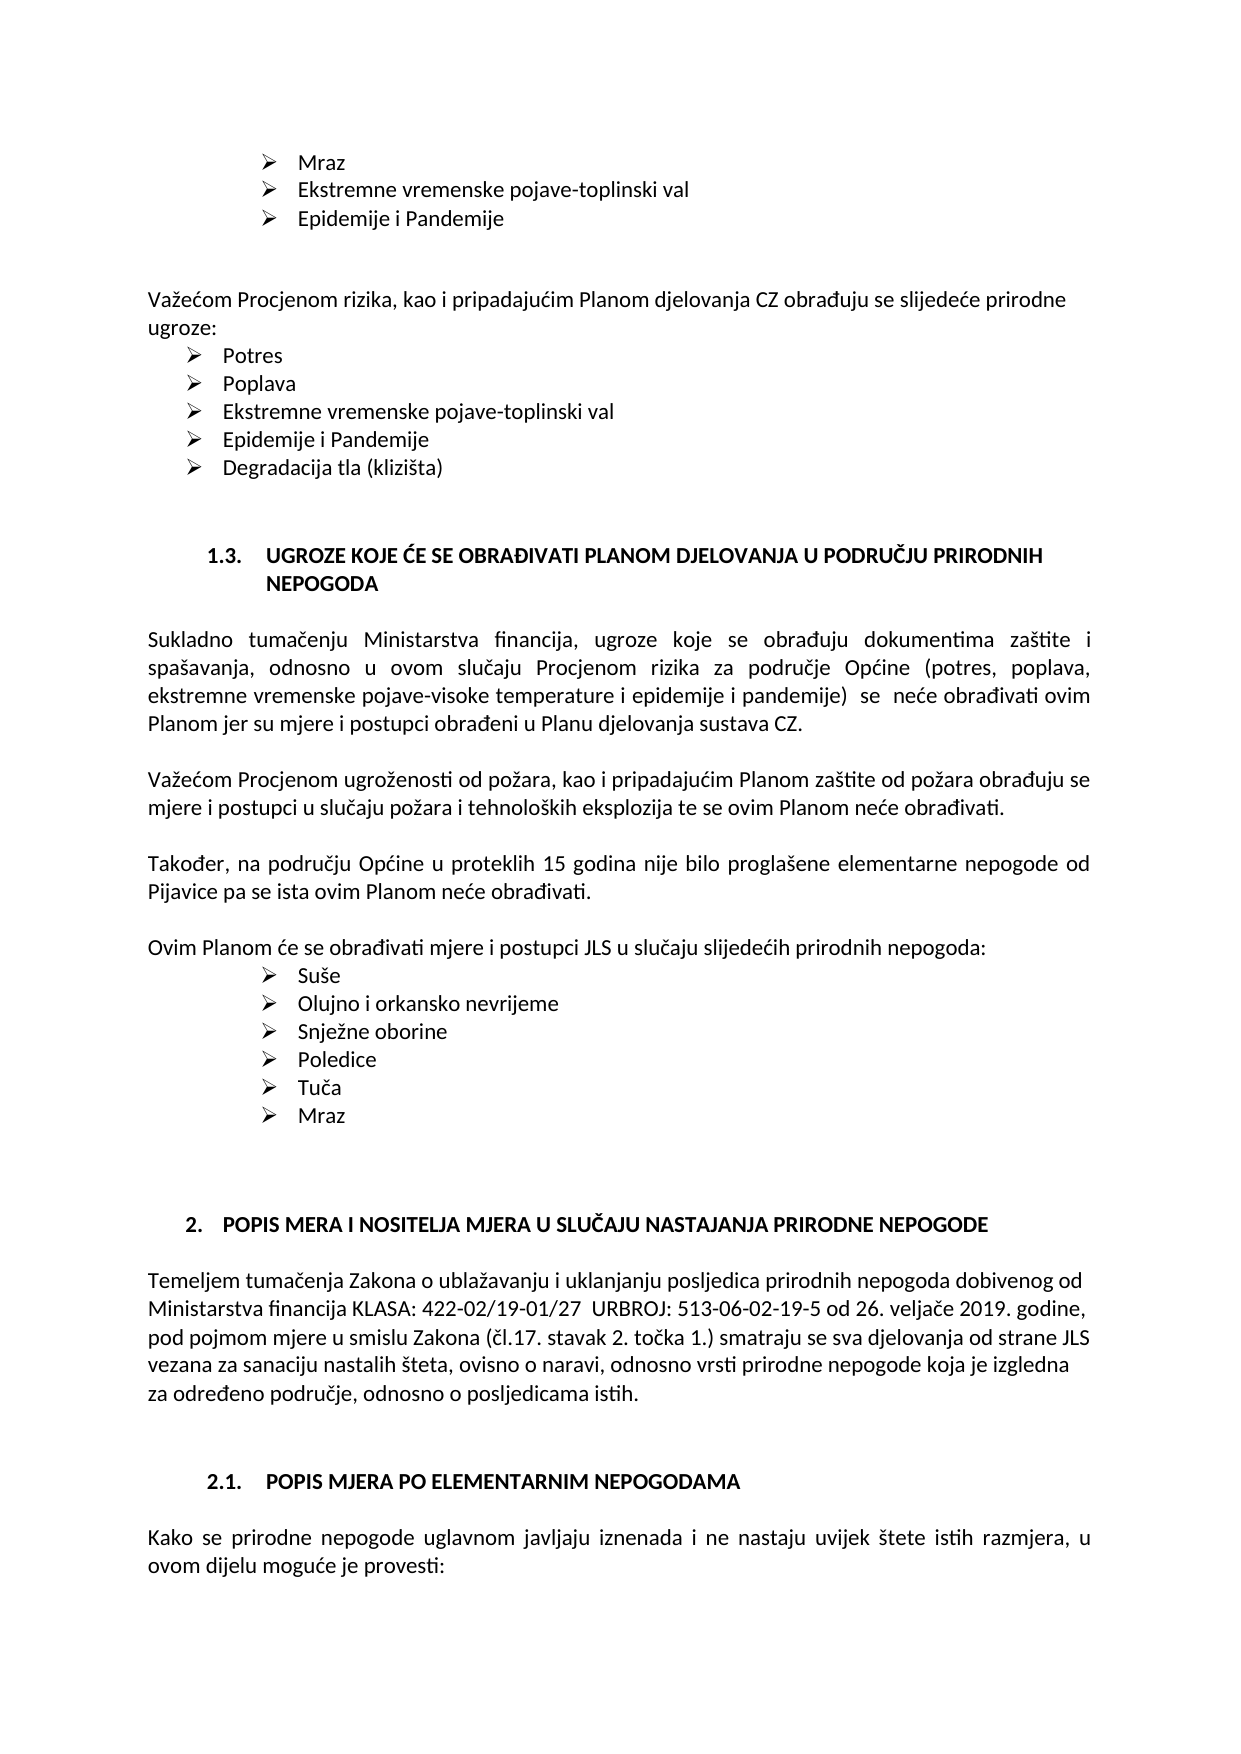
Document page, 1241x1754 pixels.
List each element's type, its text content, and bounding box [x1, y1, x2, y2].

text Sukladno tumačenju Ministarstva financija, ugroze koje se obrađuju dokumentima zaštite i spašavanja, odnosno u ovom slučaju Procjenom rizika za područje Općine (potres, poplava, ekstremne vremenske pojave-visoke temperature i epidemije i pandemije) se neće obrađivati ovim Planom jer su mjere i postupci obrađeni u Planu djelovanja sustava CZ. [148, 625, 1093, 737]
list Degradacija tla (klizišta) [185, 453, 1093, 481]
text Ovim Planom će se obrađivati mjere i postupci JLS u slučaju slijedećih prirodnih nepogoda: [148, 933, 1093, 961]
text Važećom Procjenom ugroženosti od požara, kao i pripadajućim Planom zaštite od požara obrađuju se mjere i postupci u slučaju požara i tehnoloških eksplozija te se ovim Planom neće obrađivati. [148, 765, 1093, 821]
text Kako se prirodne nepogode uglavnom javljaju iznenada i ne nastaju uvijek štete istih razmjera, u ovom dijelu moguće je provesti: [148, 1523, 1093, 1579]
list Mraz [260, 1101, 1093, 1129]
list Ekstremne vremenske pojave-toplinski val [260, 176, 1093, 204]
list Poledice [260, 1045, 1093, 1073]
text Važećom Procjenom rizika, kao i pripadajućim Planom djelovanja CZ obrađuju se slijedeće prirodne ugroze: [148, 285, 1093, 341]
subtitle POPIS MJERA PO ELEMENTARNIM NEPOGODAMA [207, 1467, 1093, 1495]
list Snježne oborine [260, 1017, 1093, 1045]
list Tuča [260, 1073, 1093, 1101]
list Suše [260, 961, 1093, 989]
list Potres [185, 341, 1093, 369]
list Poplava [185, 369, 1093, 397]
list Olujno i orkansko nevrijeme [260, 989, 1093, 1017]
list Mraz [260, 148, 1093, 176]
text Temeljem tumačenja Zakona o ublažavanju i uklanjanju posljedica prirodnih nepogoda dobivenog od Ministarstva financija KLASA: 422-02/19-01/27 URBROJ: 513-06-02-19-5 od 26. veljače 2019. godine, pod pojmom mjere u smislu Zakona (čl.17. stavak 2. točka 1.) smatraju se sva djelovanja od strane JLS vezana za sanaciju nastalih šteta, ovisno o naravi, odnosno vrsti prirodne nepogode koja je izgledna za određeno područje, odnosno o posljedicama istih. [148, 1267, 1093, 1407]
list Ekstremne vremenske pojave-toplinski val [185, 397, 1093, 425]
list Epidemije i Pandemije [185, 425, 1093, 453]
list Epidemije i Pandemije [260, 204, 1093, 232]
text Također, na području Općine u proteklih 15 godina nije bilo proglašene elementarne nepogode od Pijavice pa se ista ovim Planom neće obrađivati. [148, 849, 1093, 905]
subtitle UGROZE KOJE ĆE SE OBRAĐIVATI PLANOM DJELOVANJA U PODRUČJU PRIRODNIH NEPOGODA [207, 541, 1093, 597]
subtitle POPIS MERA I NOSITELJA MJERA U SLUČAJU NASTAJANJA PRIRODNE NEPOGODE [185, 1211, 1093, 1238]
